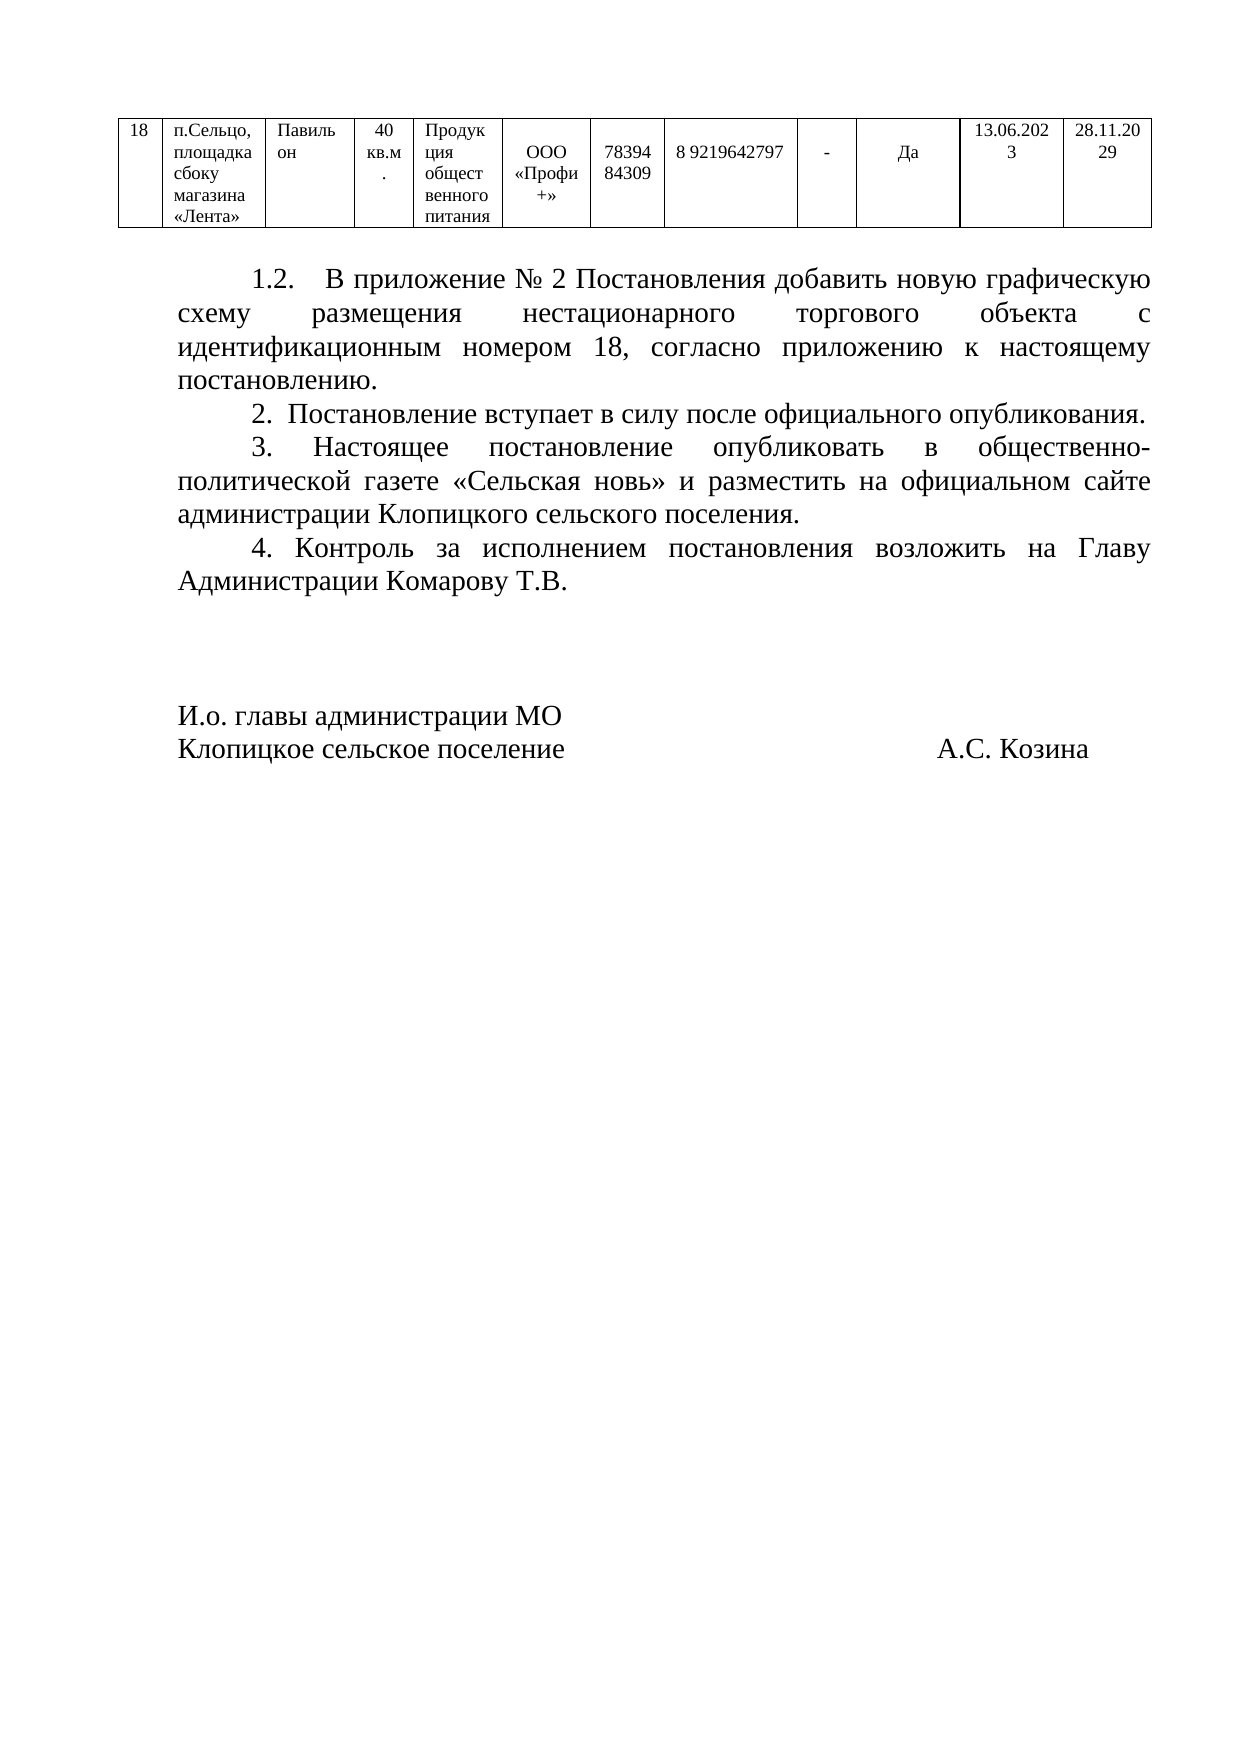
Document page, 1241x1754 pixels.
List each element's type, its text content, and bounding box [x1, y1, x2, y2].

table_header ООО «Профи+» [503, 119, 590, 227]
table_header 28.11.2029 [1064, 119, 1151, 227]
table_header 8 9219642797 [665, 119, 797, 227]
table_header 40 кв.м. [355, 119, 413, 227]
table_header Павильон [266, 119, 354, 227]
list В приложение № 2 Постановления добавить новую графическую схему размещения нестационарного торгового объекта с идентификационным номером 18, согласно приложению к настоящему постановлению. [177, 262, 1152, 396]
table_header 7839484309 [591, 119, 664, 227]
table_header п.Сельцо, площадка сбоку магазина «Лента» [163, 119, 265, 227]
text 2. Постановление вступает в силу после официального опубликования. [177, 396, 1152, 429]
text 3. Настоящее постановление опубликовать в общественно-политической газете «Сельская новь» и разместить на официальном сайте администрации Клопицкого сельского поселения. [177, 429, 1152, 530]
table_header 13.06.2023 [961, 119, 1063, 227]
text 4. Контроль за исполнением постановления возложить на Главу Администрации Комарову Т.В. [177, 530, 1152, 597]
table_header Да [857, 119, 959, 227]
table_header - [798, 119, 856, 227]
table_header Продукция общественного питания [414, 119, 502, 227]
text Клопицкое сельское поселение А.С. Козина [177, 731, 1152, 765]
text И.о. главы администрации МО [177, 698, 1152, 731]
table_header 18 [119, 119, 162, 227]
